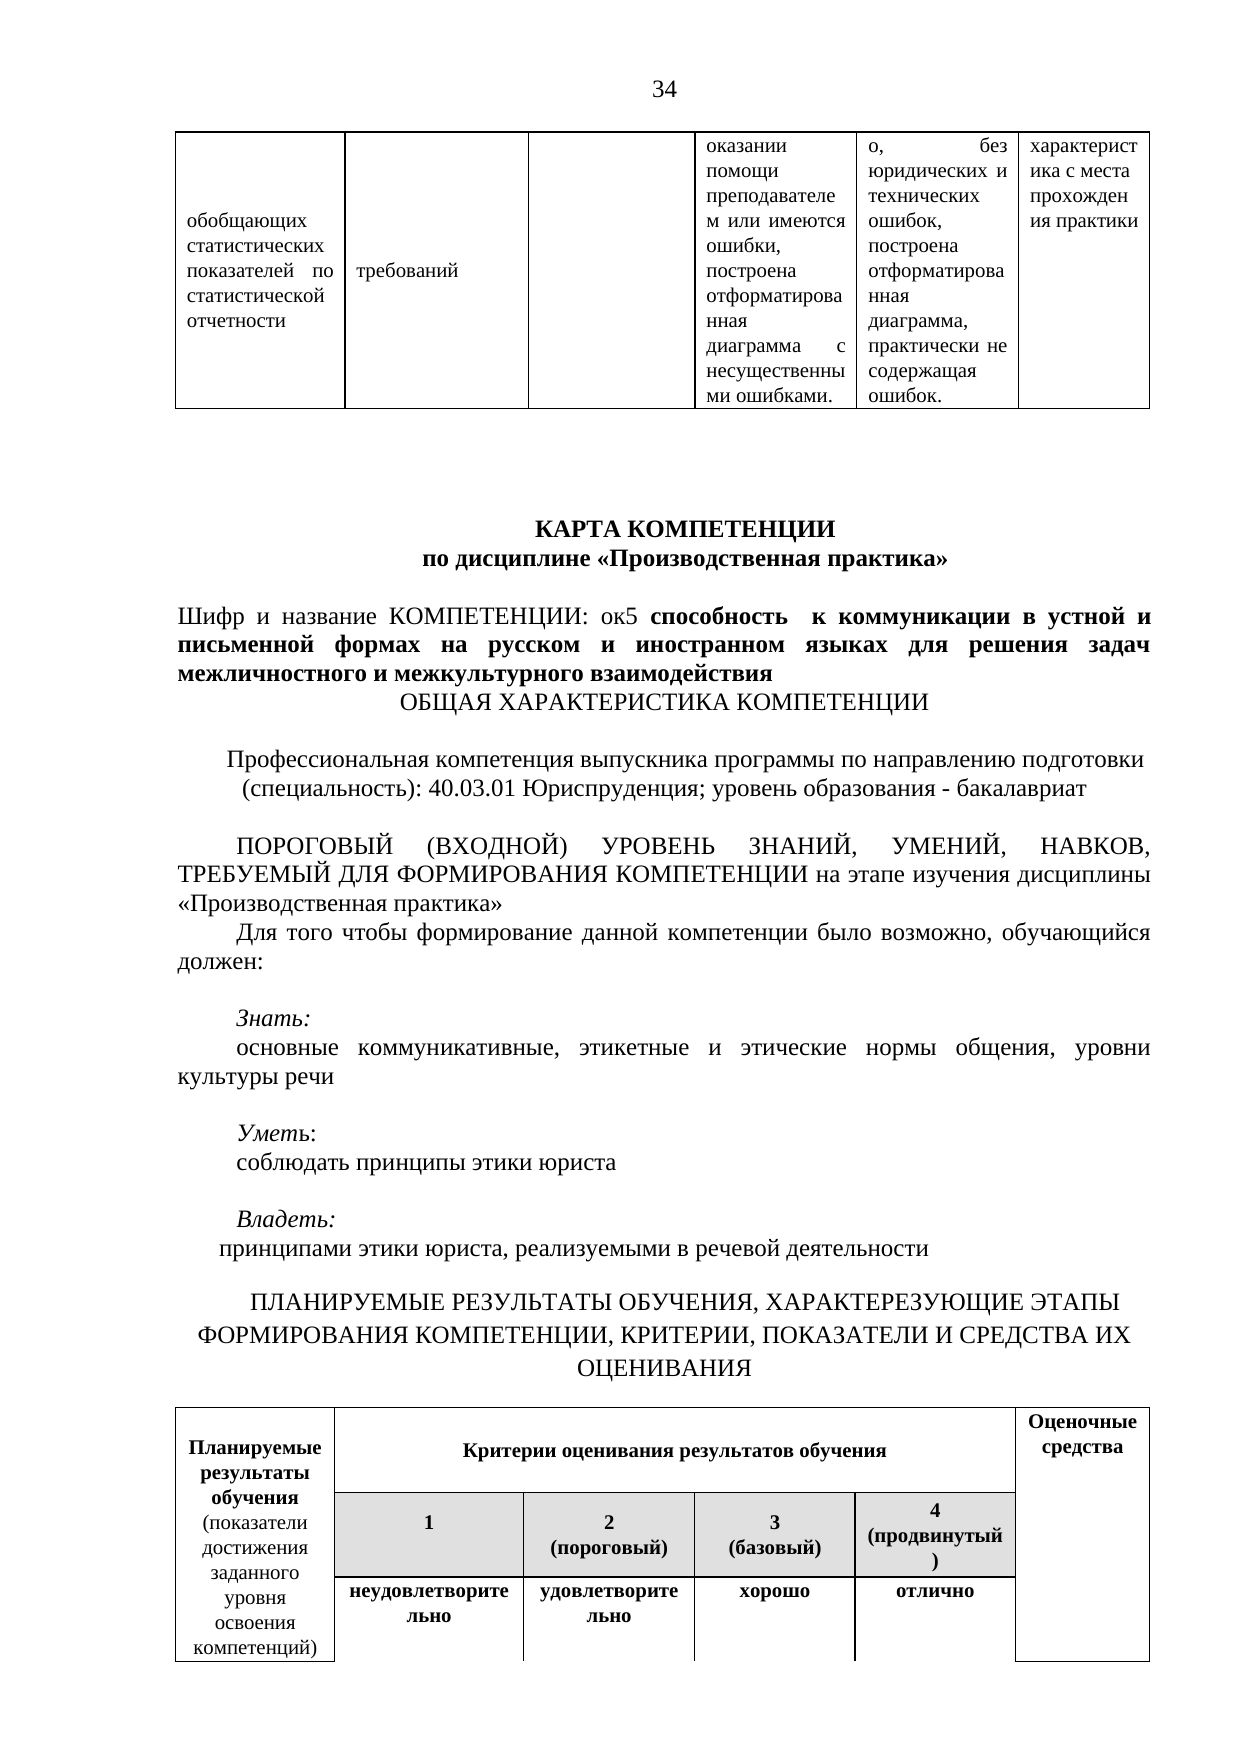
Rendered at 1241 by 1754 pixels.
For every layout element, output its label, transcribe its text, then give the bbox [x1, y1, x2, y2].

text Знать: [177, 1003, 1152, 1032]
table_cell 2 (пороговый) [524, 1493, 694, 1576]
text Шифр и название КОМПЕТЕНЦИИ: ок5 способность к коммуникации в устной и письменной формах на русском и иностранном языках для решения задач межличностного и межкультурного взаимодействия [177, 601, 1152, 687]
table_header Критерии оценивания результатов обучения [335, 1408, 1015, 1492]
text ПЛАНИРУЕМЫЕ РЕЗУЛЬТАТЫ ОБУЧЕНИЯ, ХАРАКТЕРЕЗУЮЩИЕ ЭТАПЫ ФОРМИРОВАНИЯ КОМПЕТЕНЦИИ, КРИТЕРИИ, ПОКАЗАТЕЛИ И СРЕДСТВА ИХ ОЦЕНИВАНИЯ [177, 1287, 1152, 1382]
table_cell отлично [856, 1578, 1015, 1661]
text Профессиональная компетенция выпускника программы по направлению подготовки (специальность): 40.03.01 Юриспруденция; уровень образования - бакалавриат [177, 744, 1152, 802]
text Уметь: [177, 1118, 1152, 1147]
table_cell неудовлетворительно [335, 1578, 523, 1661]
text принципами этики юриста, реализуемыми в речевой деятельности [177, 1233, 1152, 1262]
text соблюдать принципы этики юриста [177, 1147, 1152, 1176]
table_header Планируемые результаты обучения (показатели достижения заданного уровня освоения компетенций) [176, 1408, 334, 1661]
text Для того чтобы формирование данной компетенции было возможно, обучающийся должен: [177, 917, 1152, 974]
table_cell удовлетворительно [524, 1578, 694, 1661]
table_cell 4 (продвинутый) [856, 1493, 1015, 1576]
text основные коммуникативные, этикетные и этические нормы общения, уровни культуры речи [177, 1032, 1152, 1089]
text по дисциплине «Производственная практика» [177, 543, 1152, 572]
text ПОРОГОВЫЙ (ВХОДНОЙ) УРОВЕНЬ ЗНАНИЙ, УМЕНИЙ, НАВКОВ, ТРЕБУЕМЫЙ ДЛЯ ФОРМИРОВАНИЯ КОМПЕТЕНЦИИ на этапе изучения дисциплины «Производственная практика» [177, 831, 1152, 917]
table_cell 1 [335, 1493, 523, 1576]
text Владеть: [177, 1204, 1152, 1233]
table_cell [696, 133, 856, 407]
table_header Оценочные средства [1016, 1408, 1149, 1661]
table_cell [857, 133, 1018, 407]
table_cell 3 (базовый) [695, 1493, 854, 1576]
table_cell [1019, 133, 1149, 407]
text КАРТА КОМПЕТЕНЦИИ [177, 514, 1152, 543]
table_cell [176, 133, 344, 407]
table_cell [529, 133, 694, 407]
text ОБЩАЯ ХАРАКТЕРИСТИКА КОМПЕТЕНЦИИ [177, 687, 1152, 716]
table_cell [346, 133, 528, 407]
table_cell хорошо [695, 1578, 854, 1661]
